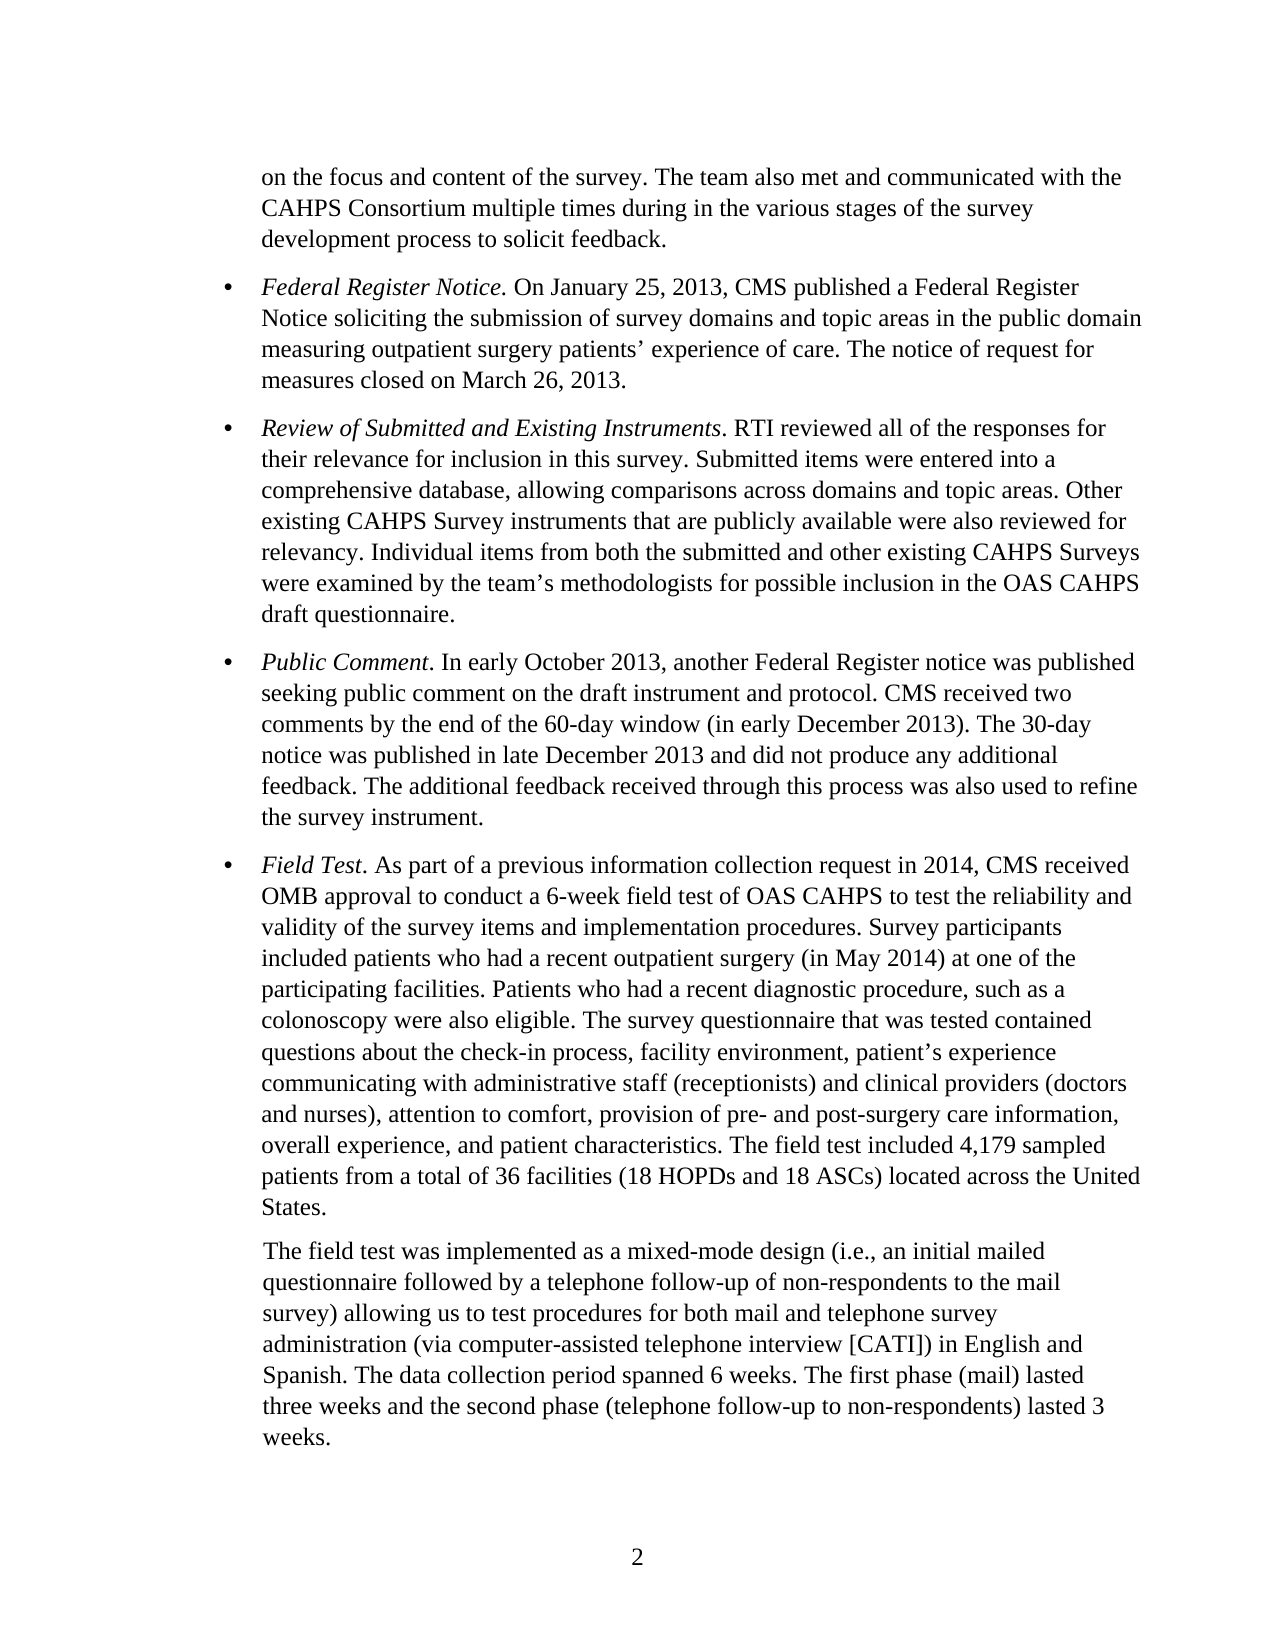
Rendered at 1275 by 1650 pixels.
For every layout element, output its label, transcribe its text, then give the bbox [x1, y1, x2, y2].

text The field test was implemented as a mixed-mode design (i.e., an initial mailed questionnaire followed by a telephone follow-up of non-respondents to the mail survey) allowing us to test procedures for both mail and telephone survey administration (via computer-assisted telephone interview [CATI]) in English and Spanish. The data collection period spanned 6 weeks. The first phase (mail) lasted three weeks and the second phase (telephone follow-up to non-respondents) lasted 3 weeks. [262, 1236, 1125, 1451]
list Federal Register Notice. On January 25, 2013, CMS published a Federal Register Notice soliciting the submission of survey domains and topic areas in the public domain measuring outpatient surgery patients’ experience of care. The notice of request for measures closed on March 26, 2013. [223, 272, 1144, 394]
list Public Comment. In early October 2013, another Federal Register notice was published seeking public comment on the draft instrument and protocol. CMS received two comments by the end of the 60-day window (in early December 2013). The 30-day notice was published in late December 2013 and did not produce any additional feedback. The additional feedback received through this process was also used to refine the survey instrument. [223, 647, 1144, 831]
list Field Test. As part of a previous information collection request in 2014, CMS received OMB approval to conduct a 6-week field test of OAS CAHPS to test the reliability and validity of the survey items and implementation procedures. Survey participants included patients who had a recent outpatient surgery (in May 2014) at one of the participating facilities. Patients who had a recent diagnostic procedure, such as a colonoscopy were also eligible. The survey questionnaire that was tested contained questions about the check-in process, facility environment, patient’s experience communicating with administrative staff (receptionists) and clinical providers (doctors and nurses), attention to comfort, provision of pre- and post-surgery care information, overall experience, and patient characteristics. The field test included 4,179 sampled patients from a total of 36 facilities (18 HOPDs and 18 ASCs) located across the United States. [223, 850, 1144, 1221]
list Review of Submitted and Existing Instruments. RTI reviewed all of the responses for their relevance for inclusion in this survey. Submitted items were entered into a comprehensive database, allowing comparisons across domains and topic areas. Other existing CAHPS Survey instruments that are publicly available were also reviewed for relevancy. Individual items from both the submitted and other existing CAHPS Surveys were examined by the team’s methodologists for possible inclusion in the OAS CAHPS draft questionnaire. [223, 413, 1144, 628]
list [223, 162, 1144, 253]
